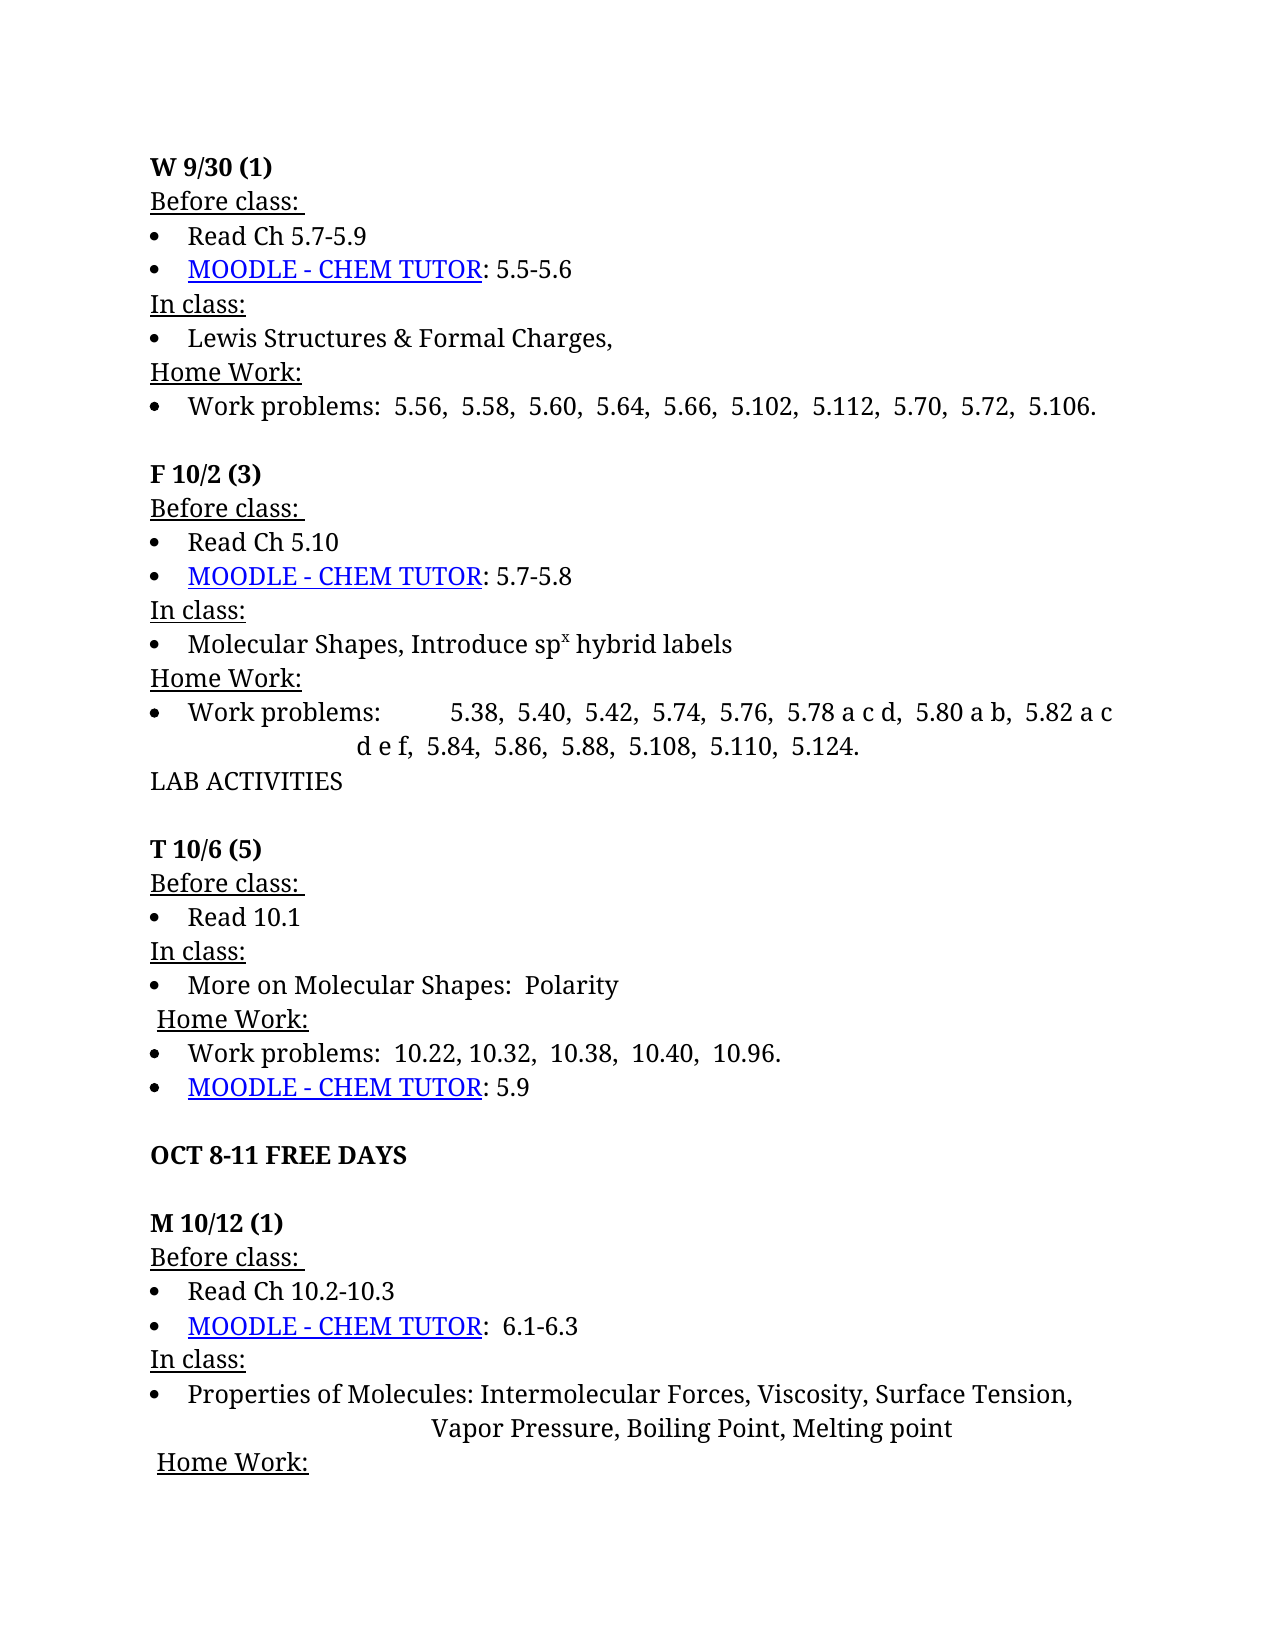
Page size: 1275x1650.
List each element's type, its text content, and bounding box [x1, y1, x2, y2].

text Home Work: [150, 1002, 1125, 1036]
text Home Work: [150, 1444, 1125, 1478]
text In class: [150, 1342, 1125, 1376]
list Work problems: 10.22, 10.32, 10.38, 10.40, 10.96. [150, 1036, 1125, 1070]
text F 10/2 (3) [150, 457, 1125, 491]
list Properties of Molecules: Intermolecular Forces, Viscosity, Surface Tension, Vapor Pressure, Boiling Point, Melting point [150, 1376, 1125, 1444]
text T 10/6 (5) [150, 831, 1125, 865]
list Read Ch 5.7-5.9 [150, 218, 1125, 252]
text Home Work: [150, 661, 1125, 695]
list MOODLE - CHEM TUTOR: 5.7-5.8 [150, 559, 1125, 593]
list Read Ch 10.2-10.3 [150, 1274, 1125, 1308]
text W 9/30 (1) [150, 150, 1125, 184]
text OCT 8-11 FREE DAYS [150, 1138, 1125, 1172]
list Work problems: 5.38, 5.40, 5.42, 5.74, 5.76, 5.78 a c d, 5.80 a b, 5.82 a c d e f, 5.84, 5.86, 5.88, 5.108, 5.110, 5.124. [150, 695, 1125, 763]
list Molecular Shapes, Introduce spx hybrid labels [150, 627, 1125, 661]
text Home Work: [150, 354, 1125, 388]
text Before class: [150, 184, 1125, 218]
text Before class: [150, 865, 1125, 899]
text In class: [150, 286, 1125, 320]
list MOODLE - CHEM TUTOR: 6.1-6.3 [150, 1308, 1125, 1342]
text Before class: [150, 1240, 1125, 1274]
text In class: [150, 933, 1125, 967]
list MOODLE - CHEM TUTOR: 5.9 [150, 1070, 1125, 1104]
text LAB ACTIVITIES [150, 763, 1125, 797]
list Lewis Structures & Formal Charges, [150, 320, 1125, 354]
list MOODLE - CHEM TUTOR: 5.5-5.6 [150, 252, 1125, 286]
text In class: [150, 593, 1125, 627]
list Work problems: 5.56, 5.58, 5.60, 5.64, 5.66, 5.102, 5.112, 5.70, 5.72, 5.106. [150, 388, 1125, 422]
text M 10/12 (1) [150, 1206, 1125, 1240]
text Before class: [150, 491, 1125, 525]
list Read 10.1 [150, 899, 1125, 933]
list Read Ch 5.10 [150, 525, 1125, 559]
list More on Molecular Shapes: Polarity [150, 967, 1125, 1002]
